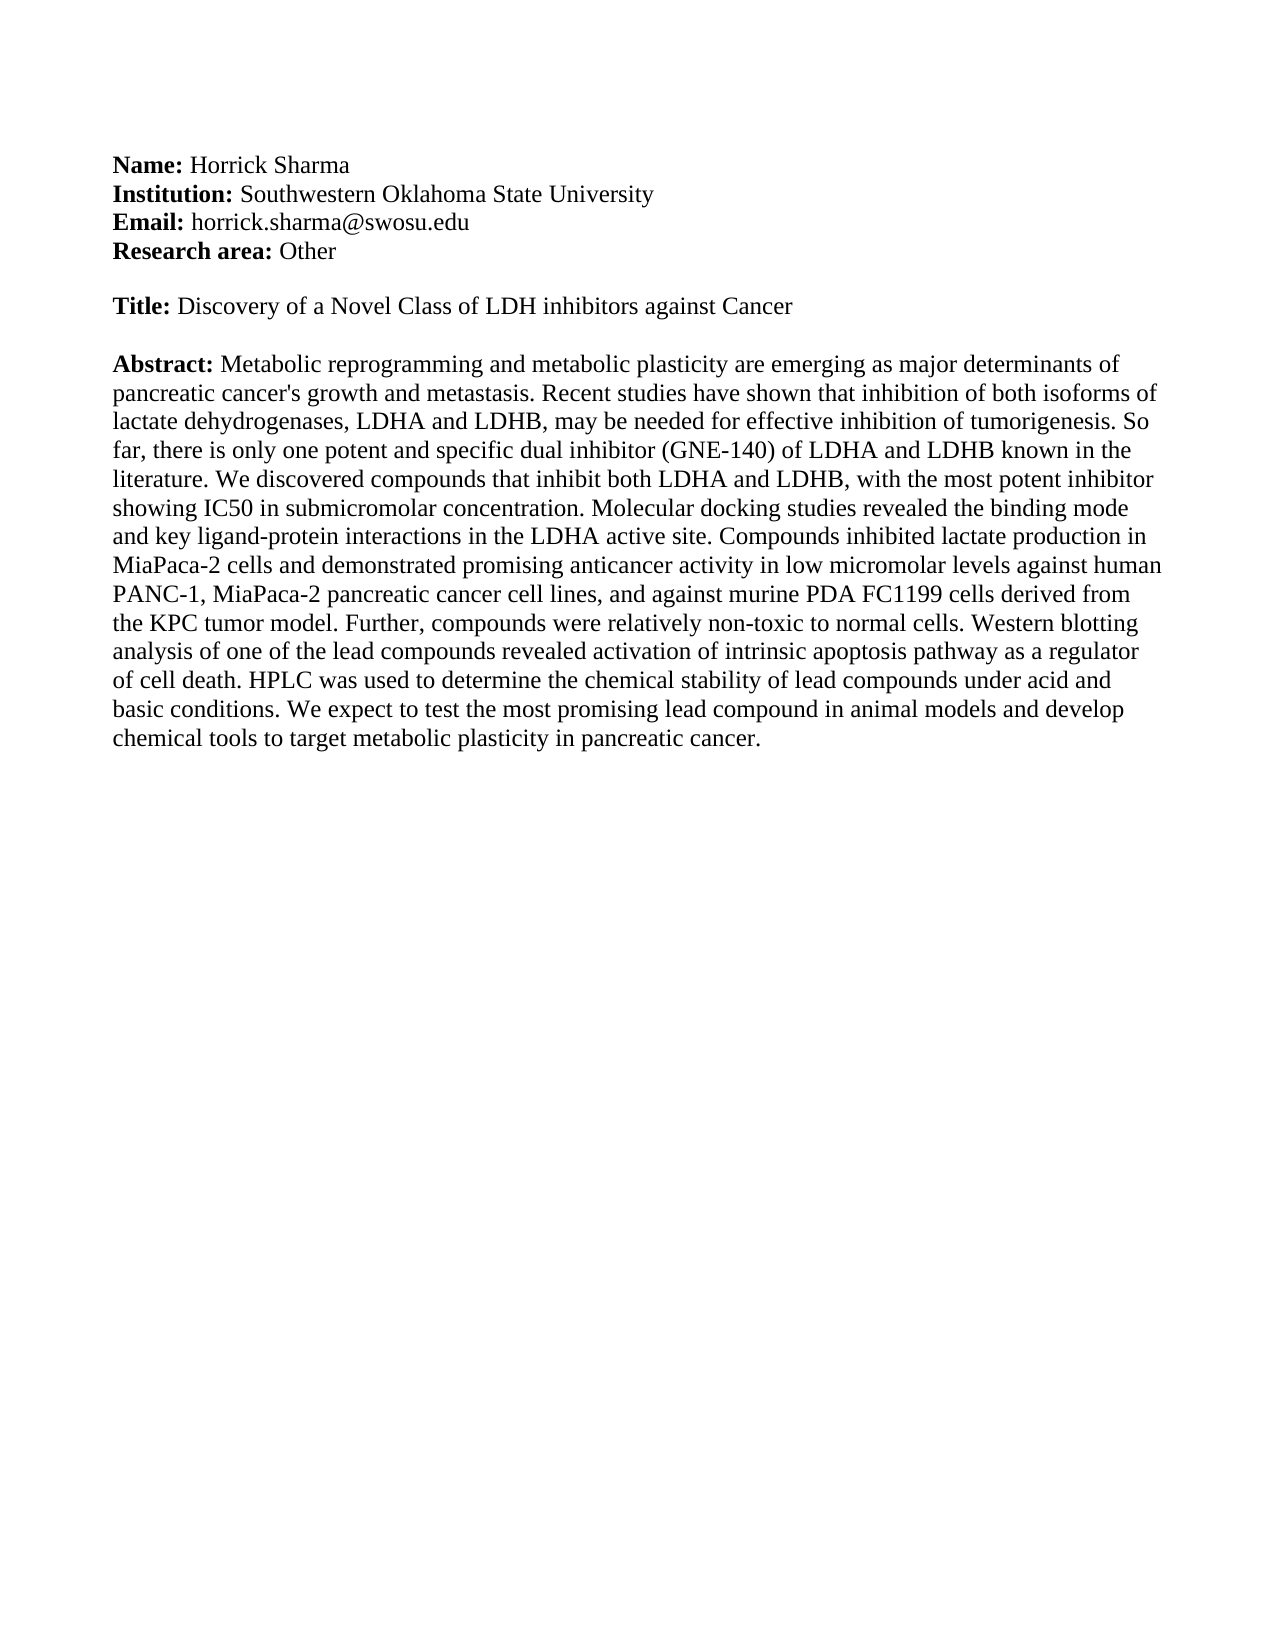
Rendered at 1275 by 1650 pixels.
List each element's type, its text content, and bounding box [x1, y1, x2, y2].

text Title: Discovery of a Novel Class of LDH inhibitors against Cancer [112, 291, 1162, 320]
text Name: Horrick Sharma Institution: Southwestern Oklahoma State University Email: horrick.sharma@swosu.edu Research area: Other [112, 150, 1162, 291]
text Abstract: Metabolic reprogramming and metabolic plasticity are emerging as major determinants of pancreatic cancer's growth and metastasis. Recent studies have shown that inhibition of both isoforms of lactate dehydrogenases, LDHA and LDHB, may be needed for effective inhibition of tumorigenesis. So far, there is only one potent and specific dual inhibitor (GNE-140) of LDHA and LDHB known in the literature. We discovered compounds that inhibit both LDHA and LDHB, with the most potent inhibitor showing IC50 in submicromolar concentration. Molecular docking studies revealed the binding mode and key ligand-protein interactions in the LDHA active site. Compounds inhibited lactate production in MiaPaca-2 cells and demonstrated promising anticancer activity in low micromolar levels against human PANC-1, MiaPaca-2 pancreatic cancer cell lines, and against murine PDA FC1199 cells derived from the KPC tumor model. Further, compounds were relatively non-toxic to normal cells. Western blotting analysis of one of the lead compounds revealed activation of intrinsic apoptosis pathway as a regulator of cell death. HPLC was used to determine the chemical stability of lead compounds under acid and basic conditions. We expect to test the most promising lead compound in animal models and develop chemical tools to target metabolic plasticity in pancreatic cancer. [112, 349, 1162, 751]
